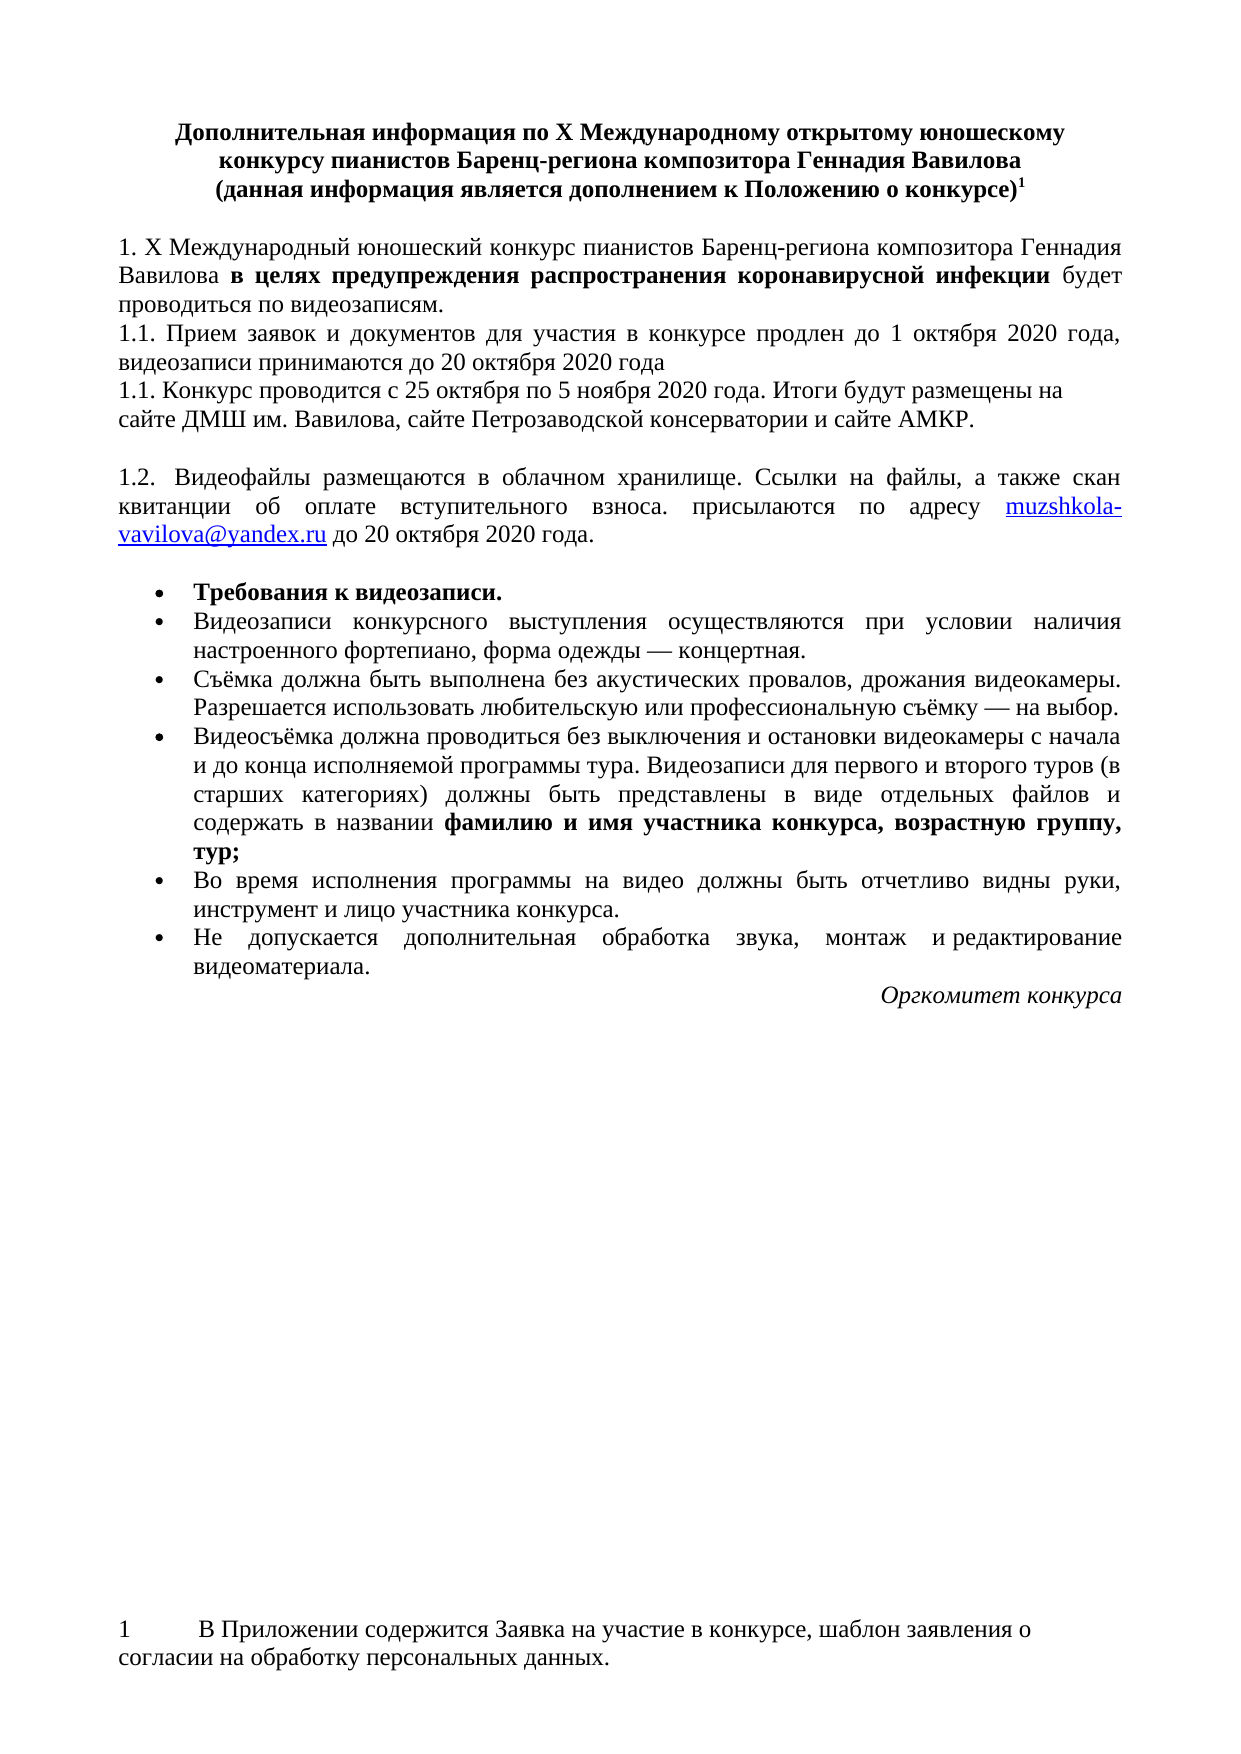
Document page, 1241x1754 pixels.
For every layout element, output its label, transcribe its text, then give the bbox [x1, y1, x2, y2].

list Съёмка должна быть выполнена без акустических провалов, дрожания видеокамеры. Разрешается использовать любительскую или профессиональную съёмку — на выбор. [156, 664, 1122, 721]
text конкурсу пианистов Баренц-региона композитора Геннадия Вавилова [118, 145, 1122, 174]
list Видеозаписи конкурсного выступления осуществляются при условии наличия настроенного фортепиано, форма одежды — концертная. [156, 606, 1122, 664]
text 1. X Международный юношеский конкурс пианистов Баренц-региона композитора Геннадия Вавилова в целях предупреждения распространения коронавирусной инфекции будет проводиться по видеозаписям. [118, 232, 1122, 318]
list Не допускается дополнительная обработка звука, монтаж и редактирование видеоматериала. [156, 922, 1122, 980]
list Видеосъёмка должна проводиться без выключения и остановки видеокамеры с начала и до конца исполняемой программы тура. Видеозаписи для первого и второго туров (в старших категориях) должны быть представлены в виде отдельных файлов и содержать в названии фамилию и имя участника конкурса, возрастную группу, тур; [156, 721, 1122, 865]
list Требования к видеозаписи. [156, 577, 1122, 606]
list Во время исполнения программы на видео должны быть отчетливо видны руки, инструмент и лицо участника конкурса. [156, 865, 1122, 922]
text 1.1. Конкурс проводится с 25 октября по 5 ноября 2020 года. Итоги будут размещены на сайте ДМШ им. Вавилова, сайте Петрозаводской консерватории и сайте АМКР. [118, 375, 1122, 433]
text Дополнительная информация по Х Международному открытому юношескому [118, 117, 1122, 145]
text 1.1. Прием заявок и документов для участия в конкурсе продлен до 1 октября 2020 года, видеозаписи принимаются до 20 октября 2020 года [118, 318, 1122, 375]
text 1.2. Видеофайлы размещаются в облачном хранилище. Ссылки на файлы, а также скан квитанции об оплате вступительного взноса. присылаются по адресу muzshkola-vavilova@yandex.ru до 20 октября 2020 года. [118, 462, 1122, 548]
list Оргкомитет конкурса [193, 980, 1122, 1009]
text (данная информация является дополнением к Положению о конкурсе)1 [118, 174, 1122, 203]
